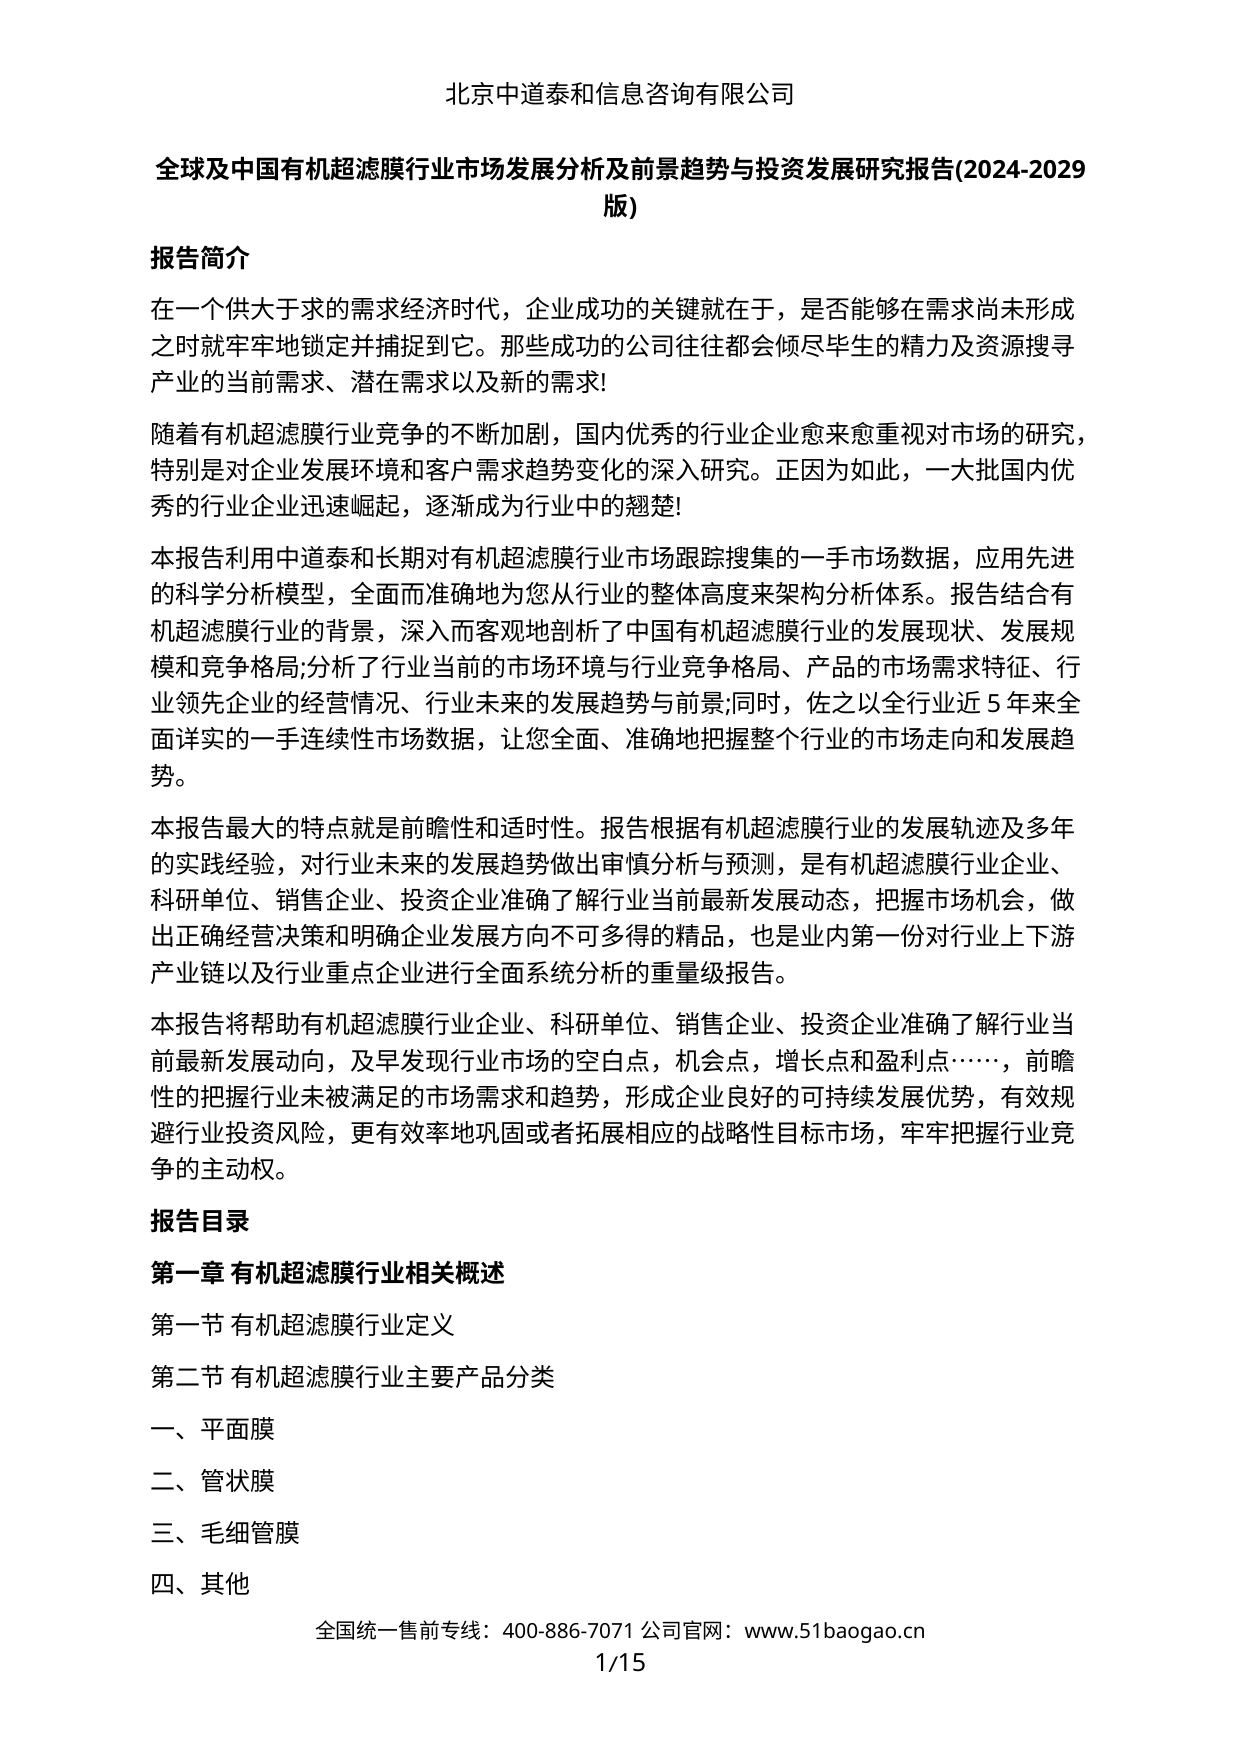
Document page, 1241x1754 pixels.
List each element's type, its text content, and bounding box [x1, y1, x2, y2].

text 二、管状膜 [150, 1461, 1090, 1497]
text 本报告最大的特点就是前瞻性和适时性。报告根据有机超滤膜行业的发展轨迹及多年的实践经验，对行业未来的发展趋势做出审慎分析与预测，是有机超滤膜行业企业、科研单位、销售企业、投资企业准确了解行业当前最新发展动态，把握市场机会，做出正确经营决策和明确企业发展方向不可多得的精品，也是业内第一份对行业上下游产业链以及行业重点企业进行全面系统分析的重量级报告。 [150, 808, 1090, 989]
text 随着有机超滤膜行业竞争的不断加剧，国内优秀的行业企业愈来愈重视对市场的研究，特别是对企业发展环境和客户需求趋势变化的深入研究。正因为如此，一大批国内优秀的行业企业迅速崛起，逐渐成为行业中的翘楚! [150, 414, 1090, 523]
text 本报告利用中道泰和长期对有机超滤膜行业市场跟踪搜集的一手市场数据，应用先进的科学分析模型，全面而准确地为您从行业的整体高度来架构分析体系。报告结合有机超滤膜行业的背景，深入而客观地剖析了中国有机超滤膜行业的发展现状、发展规模和竞争格局;分析了行业当前的市场环境与行业竞争格局、产品的市场需求特征、行业领先企业的经营情况、行业未来的发展趋势与前景;同时，佐之以全行业近5年来全面详实的一手连续性市场数据，让您全面、准确地把握整个行业的市场走向和发展趋势。 [150, 539, 1090, 792]
text 四、其他 [150, 1565, 1090, 1601]
text 报告简介 [150, 238, 1090, 274]
text 一、平面膜 [150, 1409, 1090, 1446]
text 第一章 有机超滤膜行业相关概述 [150, 1254, 1090, 1290]
text 三、毛细管膜 [150, 1513, 1090, 1549]
text 全球及中国有机超滤膜行业市场发展分析及前景趋势与投资发展研究报告(2024-2029版) [150, 150, 1090, 222]
text 第一节 有机超滤膜行业定义 [150, 1306, 1090, 1342]
text 第二节 有机超滤膜行业主要产品分类 [150, 1357, 1090, 1394]
text 本报告将帮助有机超滤膜行业企业、科研单位、销售企业、投资企业准确了解行业当前最新发展动向，及早发现行业市场的空白点，机会点，增长点和盈利点……，前瞻性的把握行业未被满足的市场需求和趋势，形成企业良好的可持续发展优势，有效规避行业投资风险，更有效率地巩固或者拓展相应的战略性目标市场，牢牢把握行业竞争的主动权。 [150, 1005, 1090, 1186]
text 在一个供大于求的需求经济时代，企业成功的关键就在于，是否能够在需求尚未形成之时就牢牢地锁定并捕捉到它。那些成功的公司往往都会倾尽毕生的精力及资源搜寻产业的当前需求、潜在需求以及新的需求! [150, 290, 1090, 399]
text 报告目录 [150, 1202, 1090, 1238]
